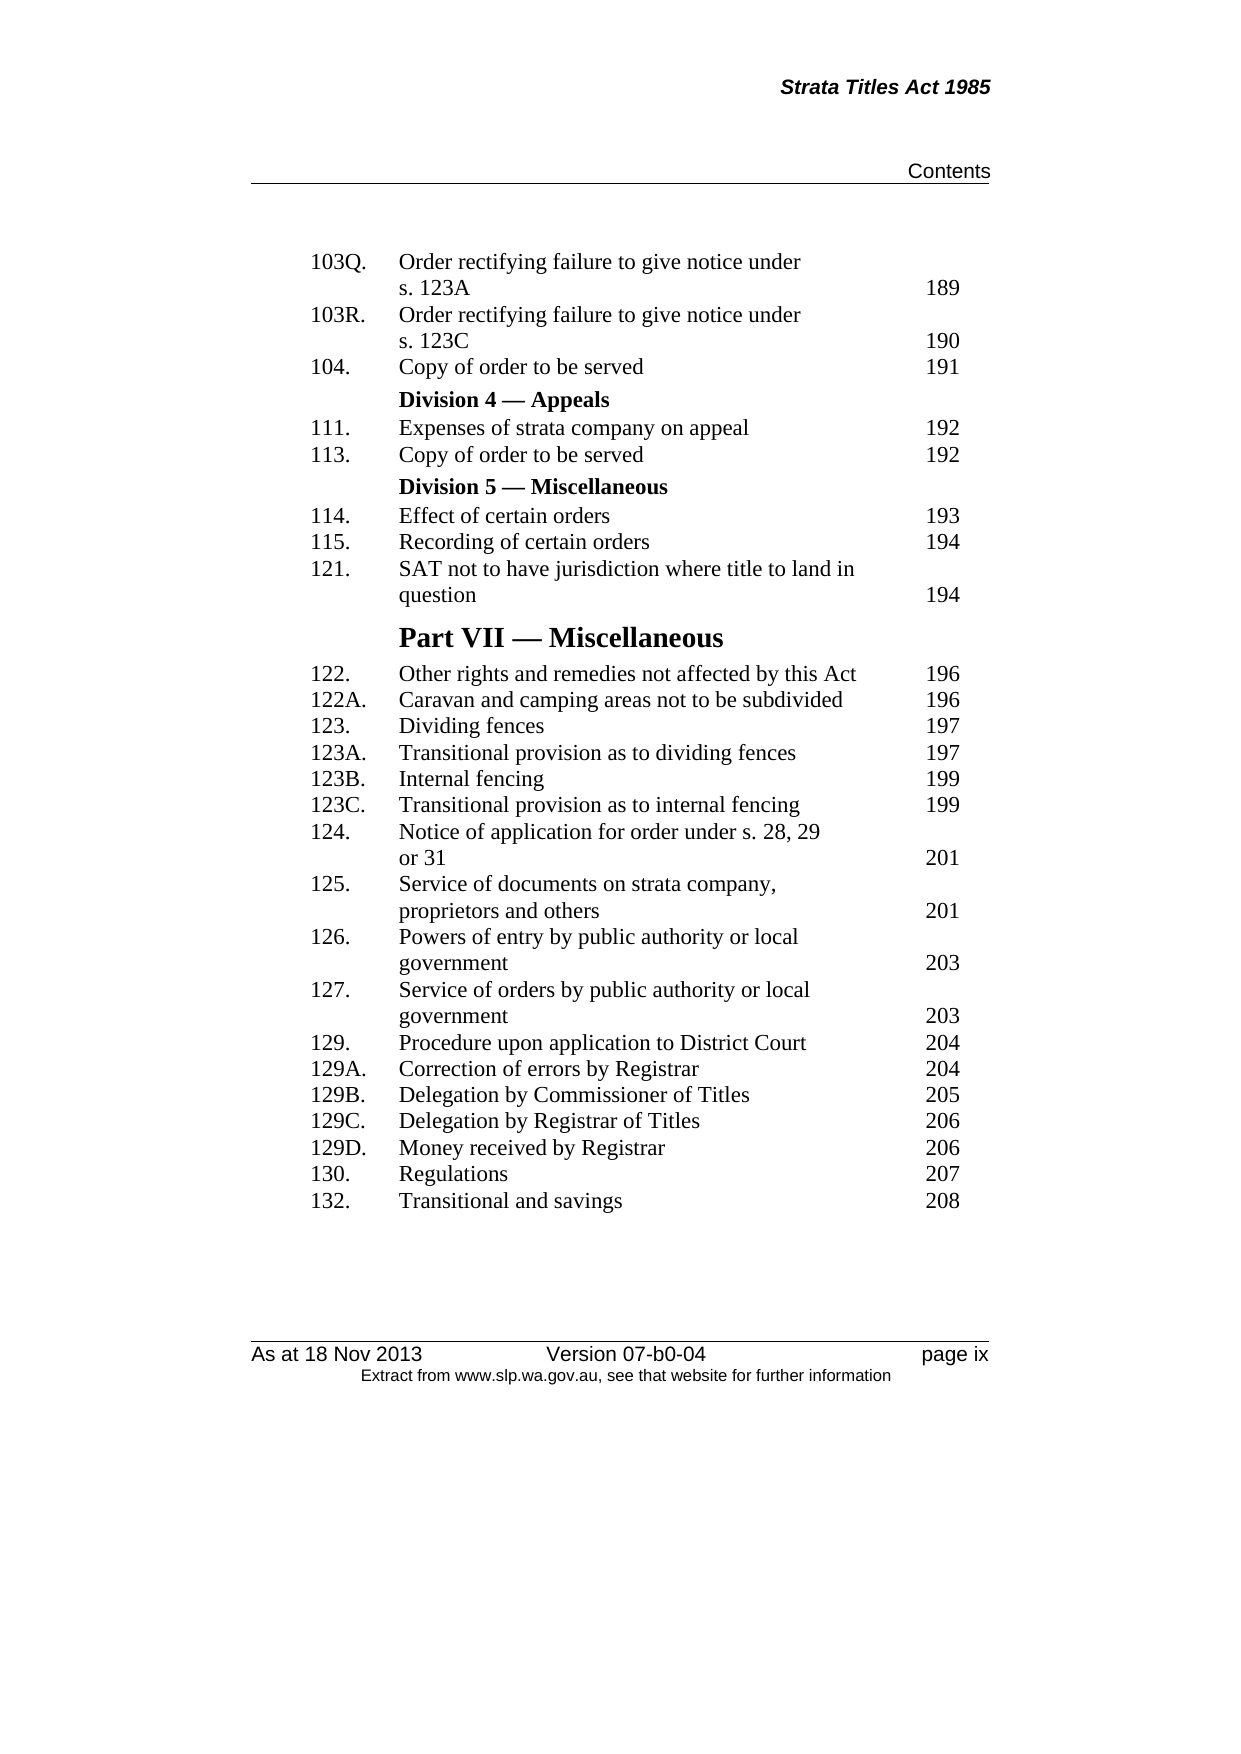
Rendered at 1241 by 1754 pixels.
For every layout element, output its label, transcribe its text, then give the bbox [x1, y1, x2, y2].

text Division 5 — Miscellaneous [399, 473, 871, 500]
text 129C. Delegation by Registrar of Titles 206 [310, 1108, 871, 1134]
text 129D. Money received by Registrar 206 [310, 1134, 871, 1160]
text 132. Transitional and savings 208 [310, 1187, 871, 1213]
text 123B. Internal fencing 199 [310, 765, 871, 791]
text 129B. Delegation by Commissioner of Titles 205 [310, 1081, 871, 1108]
text 129. Procedure upon application to District Court 204 [310, 1028, 871, 1055]
text Division 4 — Appeals [399, 386, 871, 412]
text 129A. Correction of errors by Registrar 204 [310, 1055, 871, 1081]
text 111. Expenses of strata company on appeal 192 [310, 414, 871, 441]
text 126. Powers of entry by public authority or local government 203 [310, 923, 871, 976]
text 121. SAT not to have jurisdiction where title to land in question 194 [310, 554, 871, 607]
text 127. Service of orders by public authority or local government 203 [310, 976, 871, 1028]
text Part VII — Miscellaneous [399, 620, 871, 653]
text 122. Other rights and remedies not affected by this Act 196 [310, 659, 871, 686]
text 123C. Transitional provision as to internal fencing 199 [310, 791, 871, 818]
text 122A. Caravan and camping areas not to be subdivided 196 [310, 686, 871, 712]
text 113. Copy of order to be served 192 [310, 441, 871, 467]
text 130. Regulations 207 [310, 1160, 871, 1187]
text 123. Dividing fences 197 [310, 712, 871, 739]
text 123A. Transitional provision as to dividing fences 197 [310, 739, 871, 765]
text 115. Recording of certain orders 194 [310, 528, 871, 554]
text 124. Notice of application for order under s. 28, 29 or 31 201 [310, 818, 871, 870]
text 104. Copy of order to be served 191 [310, 353, 871, 380]
text 103Q. Order rectifying failure to give notice under s. 123A 189 [310, 248, 871, 301]
text 103R. Order rectifying failure to give notice under s. 123C 190 [310, 301, 871, 353]
text 125. Service of documents on strata company, proprietors and others 201 [310, 870, 871, 923]
text 114. Effect of certain orders 193 [310, 502, 871, 528]
